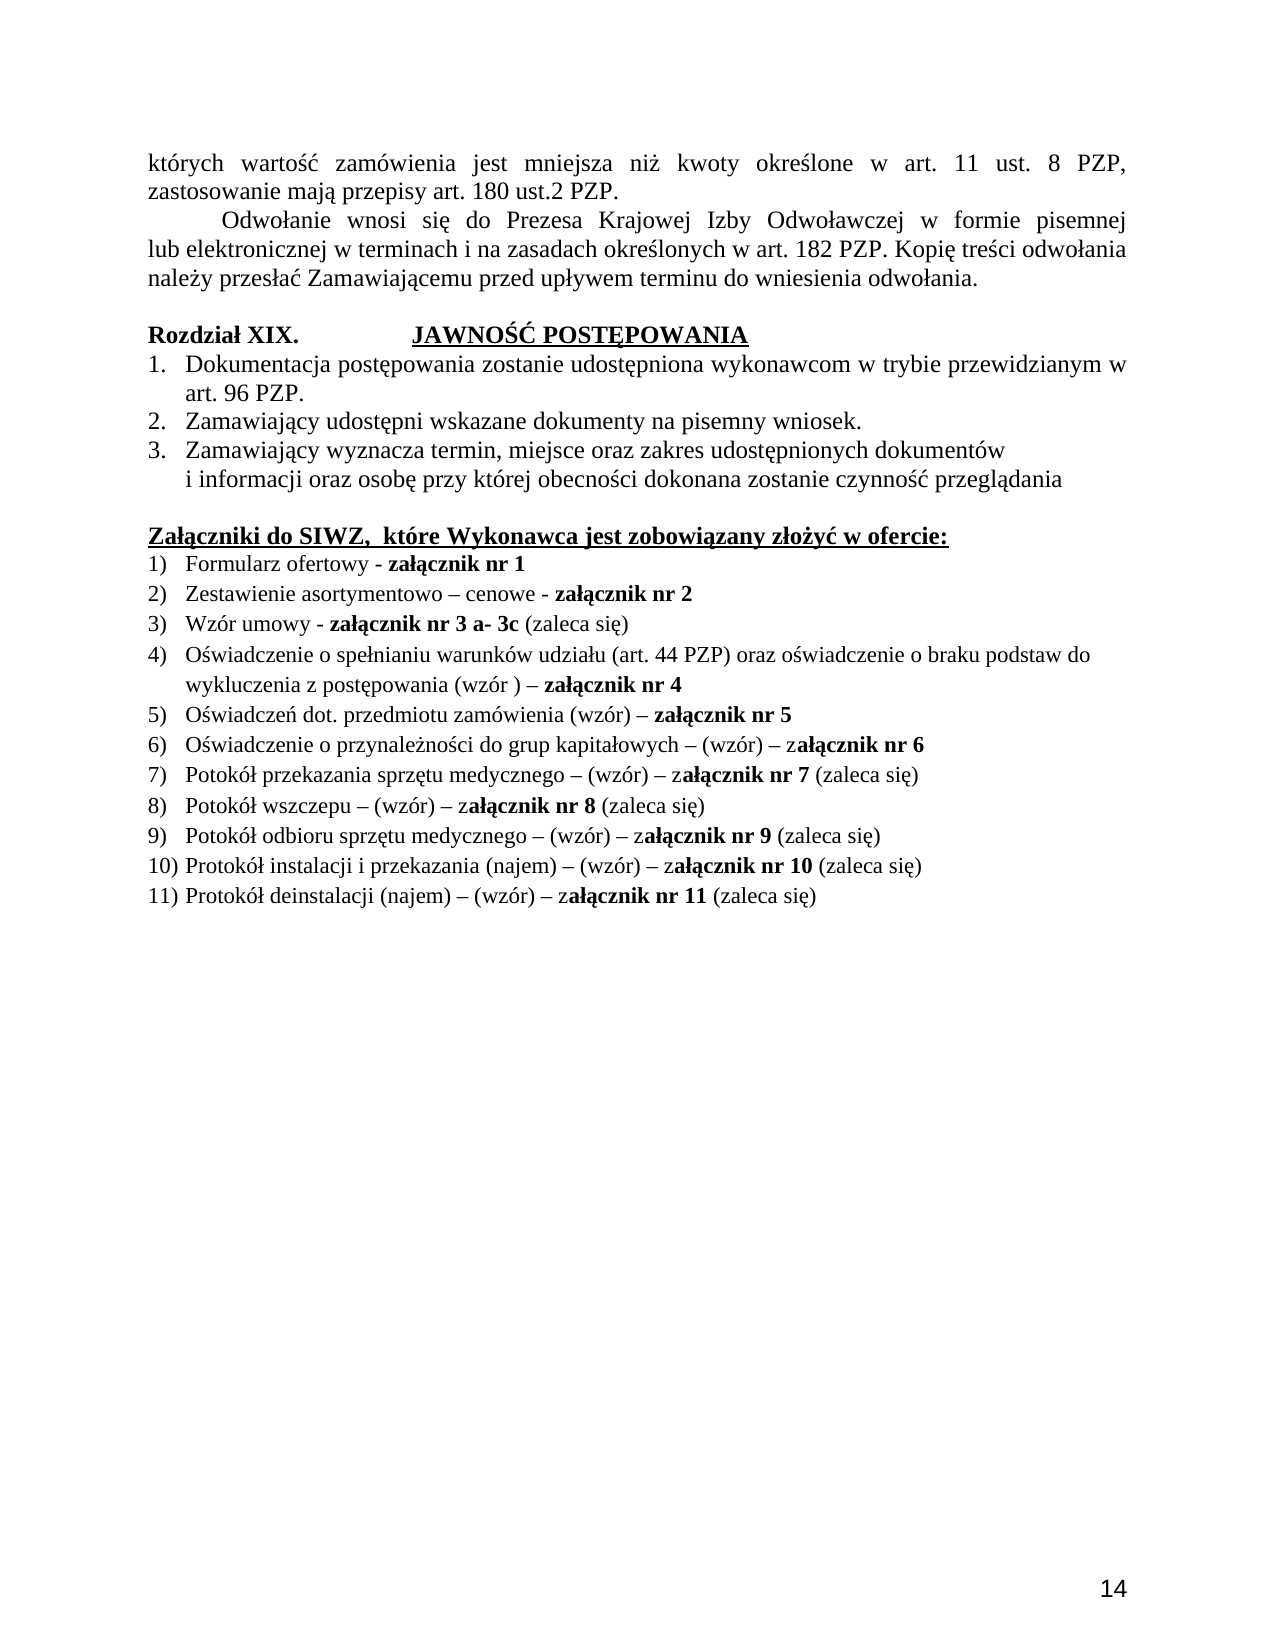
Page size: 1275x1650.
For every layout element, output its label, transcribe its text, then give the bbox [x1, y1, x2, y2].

list Zestawienie asortymentowo – cenowe - załącznik nr 2 [148, 580, 1127, 607]
list Oświadczenie o spełnianiu warunków udziału (art. 44 PZP) oraz oświadczenie o braku podstaw do wykluczenia z postępowania (wzór ) – załącznik nr 4 [148, 641, 1127, 697]
text i informacji oraz osobę przy której obecności dokonana zostanie czynność przeglądania [148, 464, 1127, 493]
list Oświadczenie o przynależności do grup kapitałowych – (wzór) – załącznik nr 6 [148, 731, 1127, 758]
list Potokół wszczepu – (wzór) – załącznik nr 8 (zaleca się) [148, 792, 1127, 818]
text Załączniki do SIWZ, które Wykonawca jest zobowiązany złożyć w ofercie: [148, 521, 1127, 550]
list Zamawiający udostępni wskazane dokumenty na pisemny wniosek. [148, 406, 1127, 435]
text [148, 148, 1127, 205]
list Oświadczeń dot. przedmiotu zamówienia (wzór) – załącznik nr 5 [148, 701, 1127, 727]
list Zamawiający wyznacza termin, miejsce oraz zakres udostępnionych dokumentów [148, 435, 1127, 464]
list Protokół instalacji i przekazania (najem) – (wzór) – załącznik nr 10 (zaleca się) [148, 852, 1127, 878]
list Wzór umowy - załącznik nr 3 a- 3c (zaleca się) [148, 611, 1127, 637]
list Formularz ofertowy - załącznik nr 1 [148, 550, 1127, 576]
list Potokół odbioru sprzętu medycznego – (wzór) – załącznik nr 9 (zaleca się) [148, 822, 1127, 848]
text Rozdział XIX. JAWNOŚĆ POSTĘPOWANIA [148, 320, 1127, 349]
list Protokół deinstalacji (najem) – (wzór) – załącznik nr 11 (zaleca się) [148, 882, 1127, 909]
list Potokół przekazania sprzętu medycznego – (wzór) – załącznik nr 7 (zaleca się) [148, 762, 1127, 788]
list Dokumentacja postępowania zostanie udostępniona wykonawcom w trybie przewidzianym w art. 96 PZP. [148, 349, 1127, 406]
text Odwołanie wnosi się do Prezesa Krajowej Izby Odwoławczej w formie pisemnej lub elektronicznej w terminach i na zasadach określonych w art. 182 PZP. Kopię treści odwołania należy przesłać Zamawiającemu przed upływem terminu do wniesienia odwołania. [148, 205, 1127, 291]
